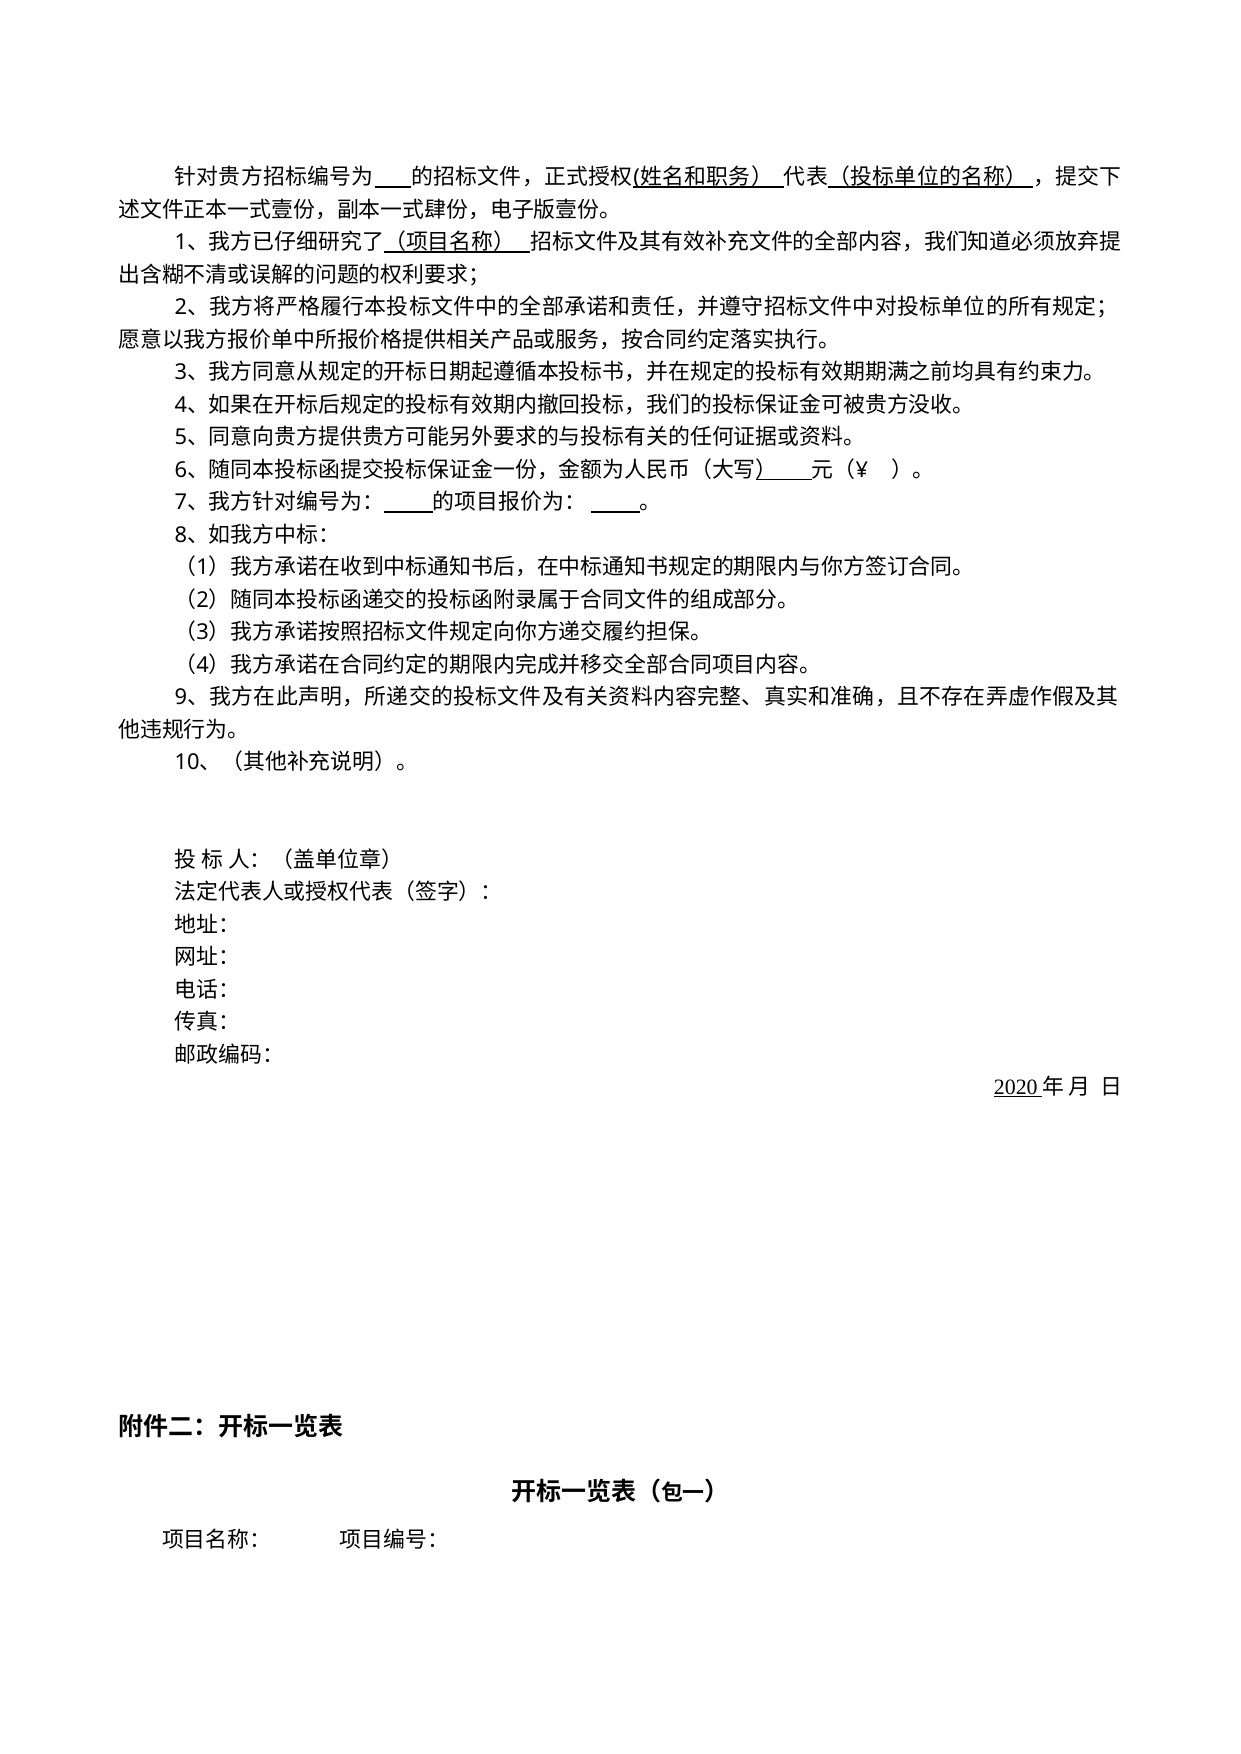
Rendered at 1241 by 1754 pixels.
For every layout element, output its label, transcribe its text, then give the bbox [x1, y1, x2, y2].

text 邮政编码： [118, 1036, 1122, 1069]
text 投 标 人：（盖单位章） [118, 841, 1122, 874]
text 6、随同本投标函提交投标保证金一份，金额为人民币（大写） 元（¥ ）。 [118, 451, 1122, 484]
text 4、如果在开标后规定的投标有效期内撤回投标，我们的投标保证金可被贵方没收。 [118, 386, 1122, 419]
text （2）随同本投标函递交的投标函附录属于合同文件的组成部分。 [118, 581, 1122, 614]
text 电话： [118, 971, 1122, 1004]
text 开标一览表（包一） [118, 1457, 1122, 1522]
text 法定代表人或授权代表（签字）： [118, 874, 1122, 906]
text 项目名称： 项目编号： [118, 1522, 1186, 1554]
text 3、我方同意从规定的开标日期起遵循本投标书，并在规定的投标有效期期满之前均具有约束力。 [118, 354, 1122, 386]
text 1、我方已仔细研究了（项目名称） 招标文件及其有效补充文件的全部内容，我们知道必须放弃提出含糊不清或误解的问题的权利要求； [118, 224, 1122, 289]
text （3）我方承诺按照招标文件规定向你方递交履约担保。 [118, 614, 1122, 646]
text 7、我方针对编号为： 的项目报价为： 。 [118, 484, 1122, 516]
text 地址： [118, 906, 1122, 939]
text （1）我方承诺在收到中标通知书后，在中标通知书规定的期限内与你方签订合同。 [118, 549, 1122, 581]
text 附件二：开标一览表 [118, 1392, 1122, 1457]
text 网址： [118, 939, 1122, 971]
text 9、我方在此声明，所递交的投标文件及有关资料内容完整、真实和准确，且不存在弄虚作假及其他违规行为。 [118, 679, 1122, 744]
text 10、（其他补充说明）。 [118, 744, 1122, 776]
text 5、同意向贵方提供贵方可能另外要求的与投标有关的任何证据或资料。 [118, 419, 1122, 451]
text 2020年 月 日 [118, 1069, 1122, 1101]
text 8、如我方中标： [118, 516, 1122, 549]
text 2、我方将严格履行本投标文件中的全部承诺和责任，并遵守招标文件中对投标单位的所有规定；愿意以我方报价单中所报价格提供相关产品或服务，按合同约定落实执行。 [118, 289, 1122, 354]
text 传真： [118, 1004, 1122, 1036]
text 针对贵方招标编号为 的招标文件，正式授权(姓名和职务） 代表（投标单位的名称） ，提交下述文件正本一式壹份，副本一式肆份，电子版壹份。 [118, 159, 1122, 224]
text （4）我方承诺在合同约定的期限内完成并移交全部合同项目内容。 [118, 646, 1122, 679]
